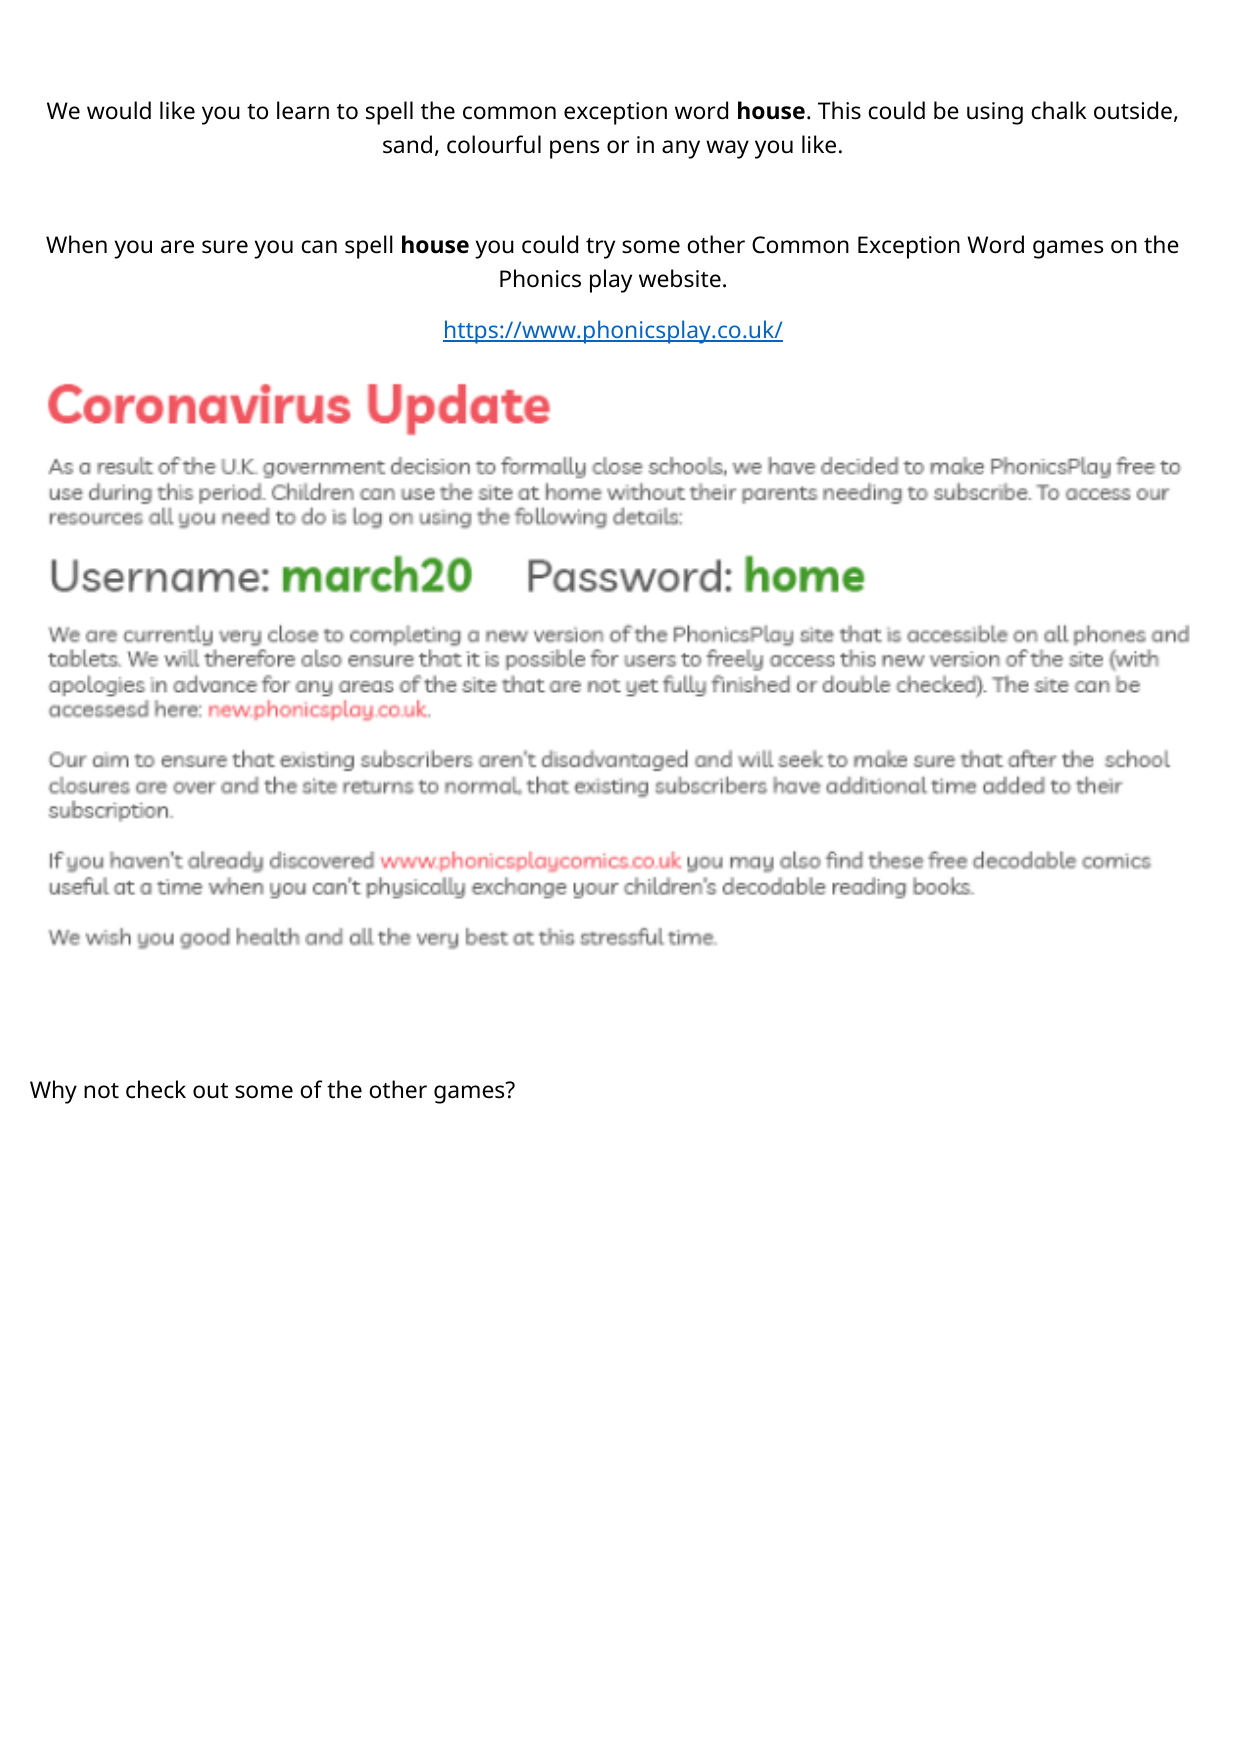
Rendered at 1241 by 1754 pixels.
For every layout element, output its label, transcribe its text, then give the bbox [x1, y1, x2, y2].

text When you are sure you can spell house you could try some other Common Exception Word games on the Phonics play website. [29, 229, 1196, 294]
picture [29, 363, 1233, 958]
text https://www.phonicsplay.co.uk/ [29, 313, 1196, 345]
text We would like you to learn to spell the common exception word house. This could be using chalk outside, sand, colourful pens or in any way you like. [29, 95, 1196, 160]
text Why not check out some of the other games? [29, 1074, 1196, 1105]
